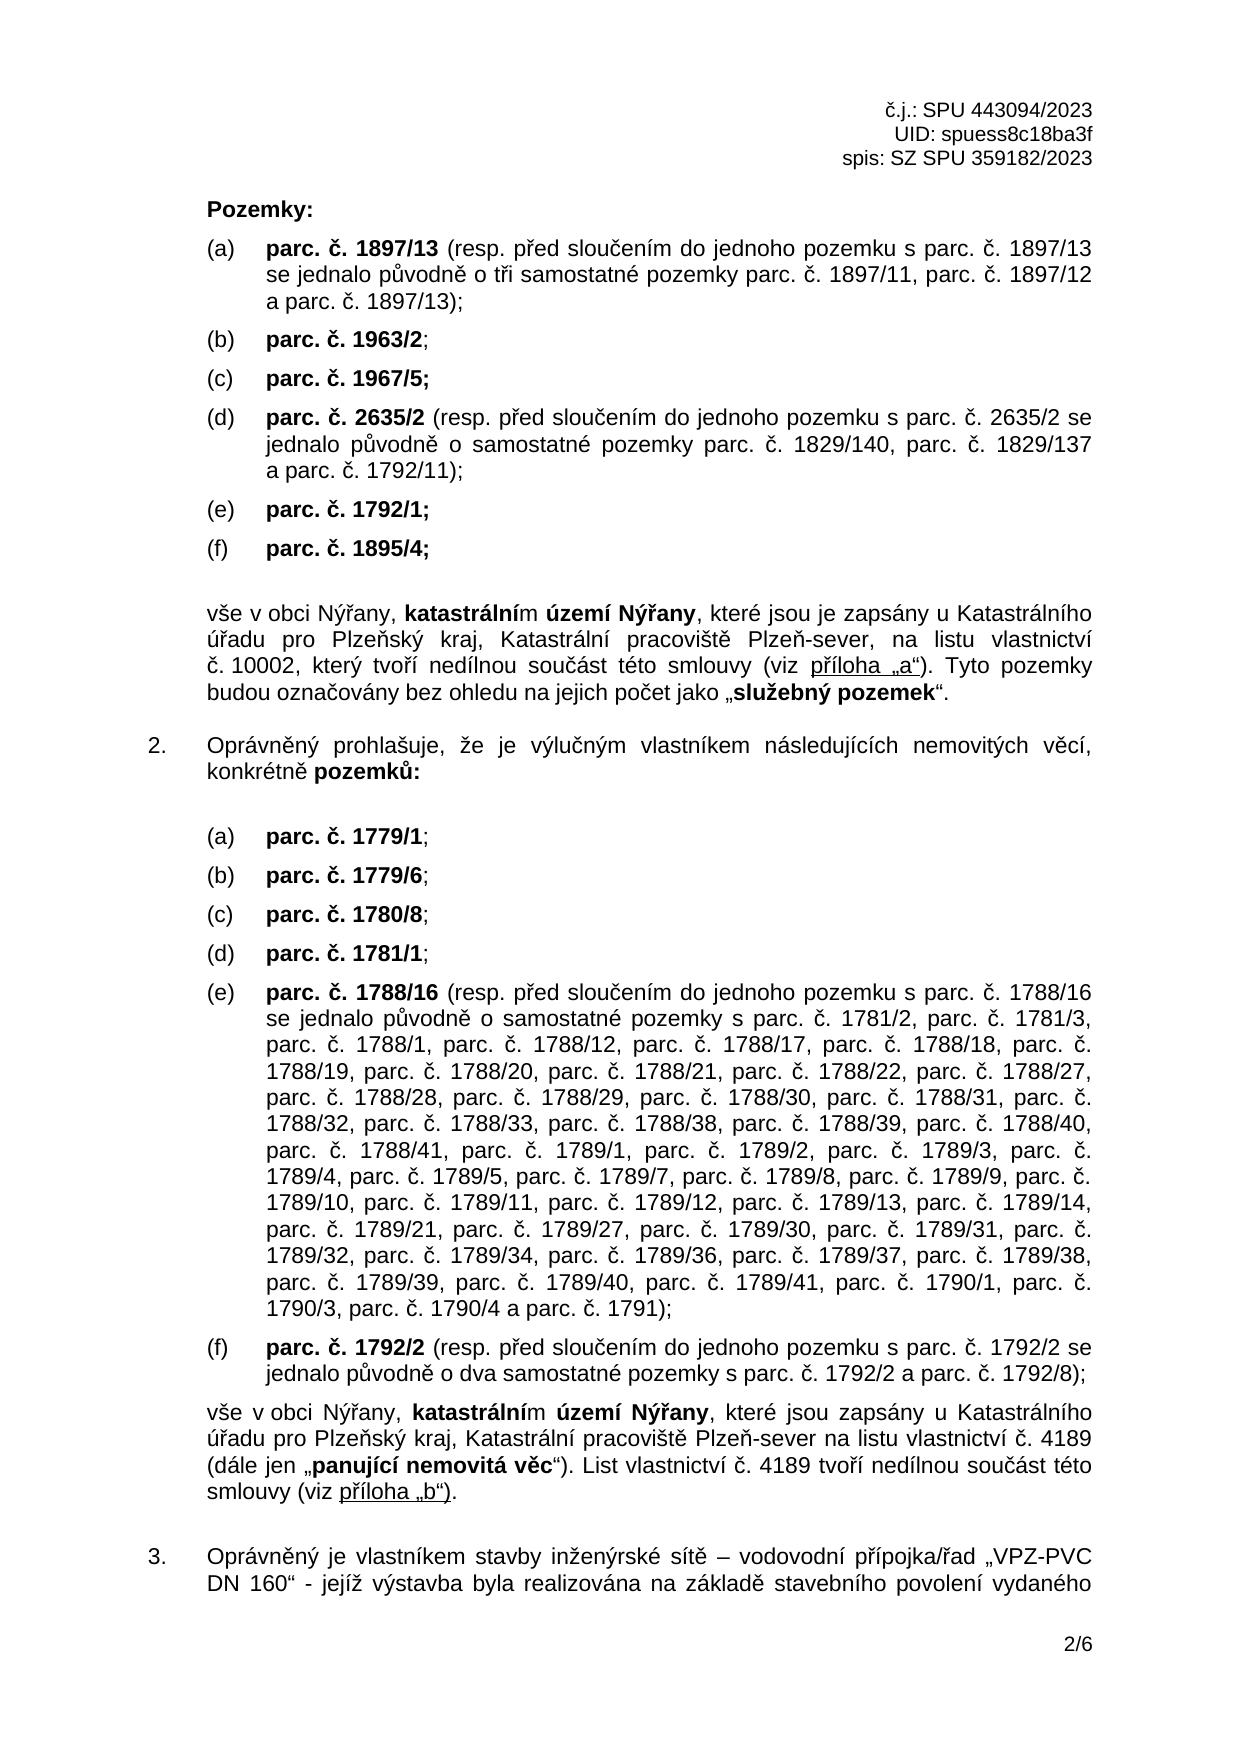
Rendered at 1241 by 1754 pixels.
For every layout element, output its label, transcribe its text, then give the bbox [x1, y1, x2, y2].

list parc. č. 2635/2 (resp. před sloučením do jednoho pozemku s parc. č. 2635/2 se jednalo původně o samostatné pozemky parc. č. 1829/140, parc. č. 1829/137 a parc. č. 1792/11); [207, 404, 1093, 483]
list parc. č. 1897/13 (resp. před sloučením do jednoho pozemku s parc. č. 1897/13 se jednalo původně o tři samostatné pozemky parc. č. 1897/11, parc. č. 1897/12 a parc. č. 1897/13); [207, 235, 1093, 314]
list vše v obci Nýřany, katastrálním území Nýřany, které jsou zapsány u Katastrálního úřadu pro Plzeňský kraj, Katastrální pracoviště Plzeň-sever na listu vlastnictví č. 4189 (dále jen „panující nemovitá věc“). List vlastnictví č. 4189 tvoří nedílnou součást této smlouvy (viz příloha „b“). [207, 1399, 1093, 1504]
list parc. č. 1895/4; [207, 534, 1093, 561]
list parc. č. 1963/2; [207, 326, 1093, 353]
list parc. č. 1779/1; [207, 823, 1093, 849]
text vše v obci Nýřany, katastrálním území Nýřany, které jsou je zapsány u Katastrálního úřadu pro Plzeňský kraj, Katastrální pracoviště Plzeň-sever, na listu vlastnictví č. 10002, který tvoří nedílnou součást této smlouvy (viz příloha „a“). Tyto pozemky budou označovány bez ohledu na jejich počet jako „služebný pozemek“. [207, 600, 1093, 705]
list parc. č. 1779/6; [207, 862, 1093, 888]
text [148, 1543, 1093, 1596]
list parc. č. 1792/1; [207, 496, 1093, 522]
list 2. Oprávněný prohlašuje, že je výlučným vlastníkem následujících nemovitých věcí, konkrétně pozemků: [148, 732, 1093, 784]
list parc. č. 1781/1; [207, 940, 1093, 966]
list parc. č. 1780/8; [207, 901, 1093, 927]
text Pozemky: [207, 196, 1093, 222]
list parc. č. 1967/5; [207, 365, 1093, 392]
list parc. č. 1788/16 (resp. před sloučením do jednoho pozemku s parc. č. 1788/16 se jednalo původně o samostatné pozemky s parc. č. 1781/2, parc. č. 1781/3, parc. č. 1788/1, parc. č. 1788/12, parc. č. 1788/17, parc. č. 1788/18, parc. č. 1788/19, parc. č. 1788/20, parc. č. 1788/21, parc. č. 1788/22, parc. č. 1788/27, parc. č. 1788/28, parc. č. 1788/29, parc. č. 1788/30, parc. č. 1788/31, parc. č. 1788/32, parc. č. 1788/33, parc. č. 1788/38, parc. č. 1788/39, parc. č. 1788/40, parc. č. 1788/41, parc. č. 1789/1, parc. č. 1789/2, parc. č. 1789/3, parc. č. 1789/4, parc. č. 1789/5, parc. č. 1789/7, parc. č. 1789/8, parc. č. 1789/9, parc. č. 1789/10, parc. č. 1789/11, parc. č. 1789/12, parc. č. 1789/13, parc. č. 1789/14, parc. č. 1789/21, parc. č. 1789/27, parc. č. 1789/30, parc. č. 1789/31, parc. č. 1789/32, parc. č. 1789/34, parc. č. 1789/36, parc. č. 1789/37, parc. č. 1789/38, parc. č. 1789/39, parc. č. 1789/40, parc. č. 1789/41, parc. č. 1790/1, parc. č. 1790/3, parc. č. 1790/4 a parc. č. 1791); [207, 978, 1093, 1321]
list parc. č. 1792/2 (resp. před sloučením do jednoho pozemku s parc. č. 1792/2 se jednalo původně o dva samostatné pozemky s parc. č. 1792/2 a parc. č. 1792/8); [207, 1334, 1093, 1386]
